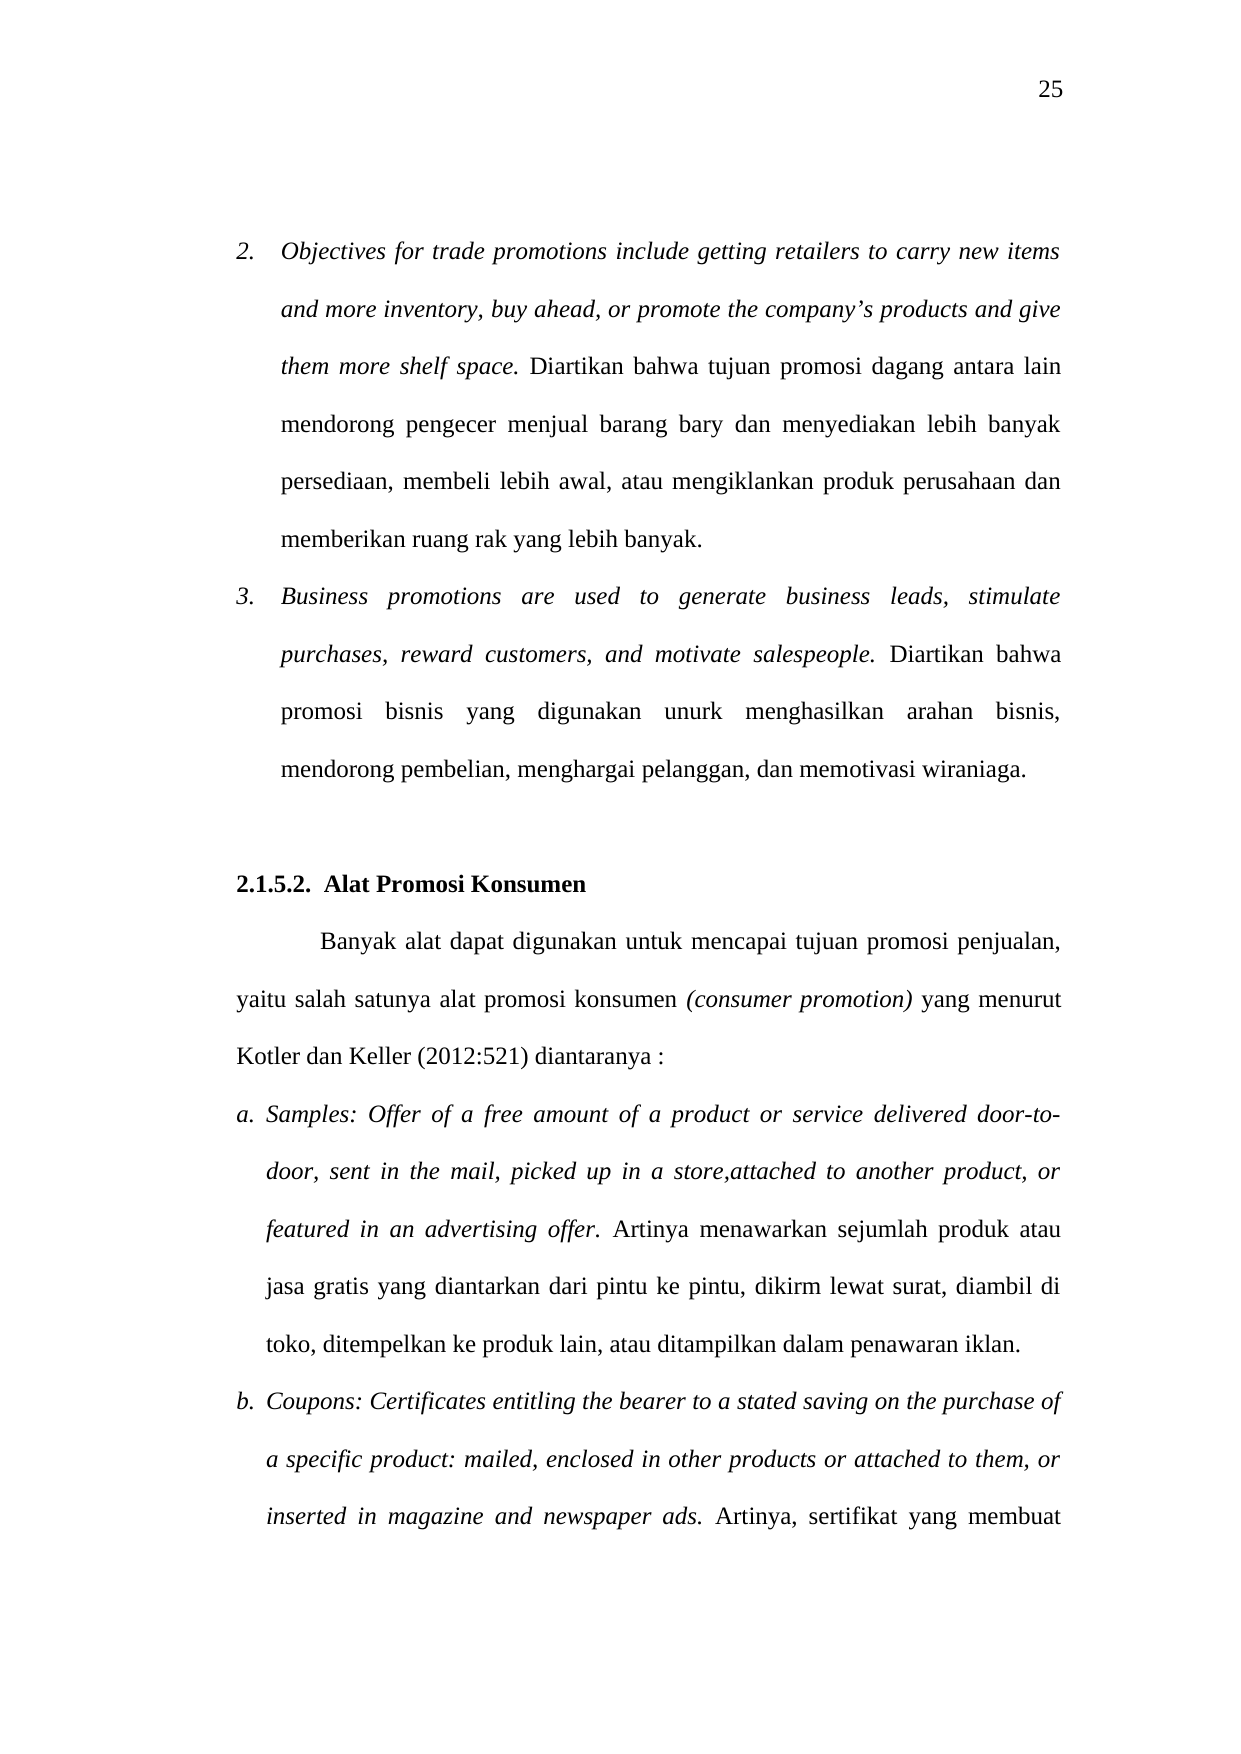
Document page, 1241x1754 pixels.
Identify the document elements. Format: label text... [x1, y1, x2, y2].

text 2.1.5.2. Alat Promosi Konsumen [236, 869, 1061, 897]
list Objectives for trade promotions include getting retailers to carry new items and more inventory, buy ahead, or promote the company’s products and give them more shelf space. Diartikan bahwa tujuan promosi dagang antara lain mendorong pengecer menjual barang bary dan menyediakan lebih banyak persediaan, membeli lebih awal, atau mengiklankan produk perusahaan dan memberikan ruang rak yang lebih banyak. [236, 236, 1061, 552]
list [236, 1386, 1061, 1530]
list Business promotions are used to generate business leads, stimulate purchases, reward customers, and motivate salespeople. Diartikan bahwa promosi bisnis yang digunakan unurk menghasilkan arahan bisnis, mendorong pembelian, menghargai pelanggan, dan memotivasi wiraniaga. [236, 581, 1061, 782]
text Banyak alat dapat digunakan untuk mencapai tujuan promosi penjualan, yaitu salah satunya alat promosi konsumen (consumer promotion) yang menurut Kotler dan Keller (2012:521) diantaranya : [236, 926, 1061, 1070]
list Samples: Offer of a free amount of a product or service delivered door-to-door, sent in the mail, picked up in a store,attached to another product, or featured in an advertising offer. Artinya menawarkan sejumlah produk atau jasa gratis yang diantarkan dari pintu ke pintu, dikirm lewat surat, diambil di toko, ditempelkan ke produk lain, atau ditampilkan dalam penawaran iklan. [236, 1099, 1061, 1357]
